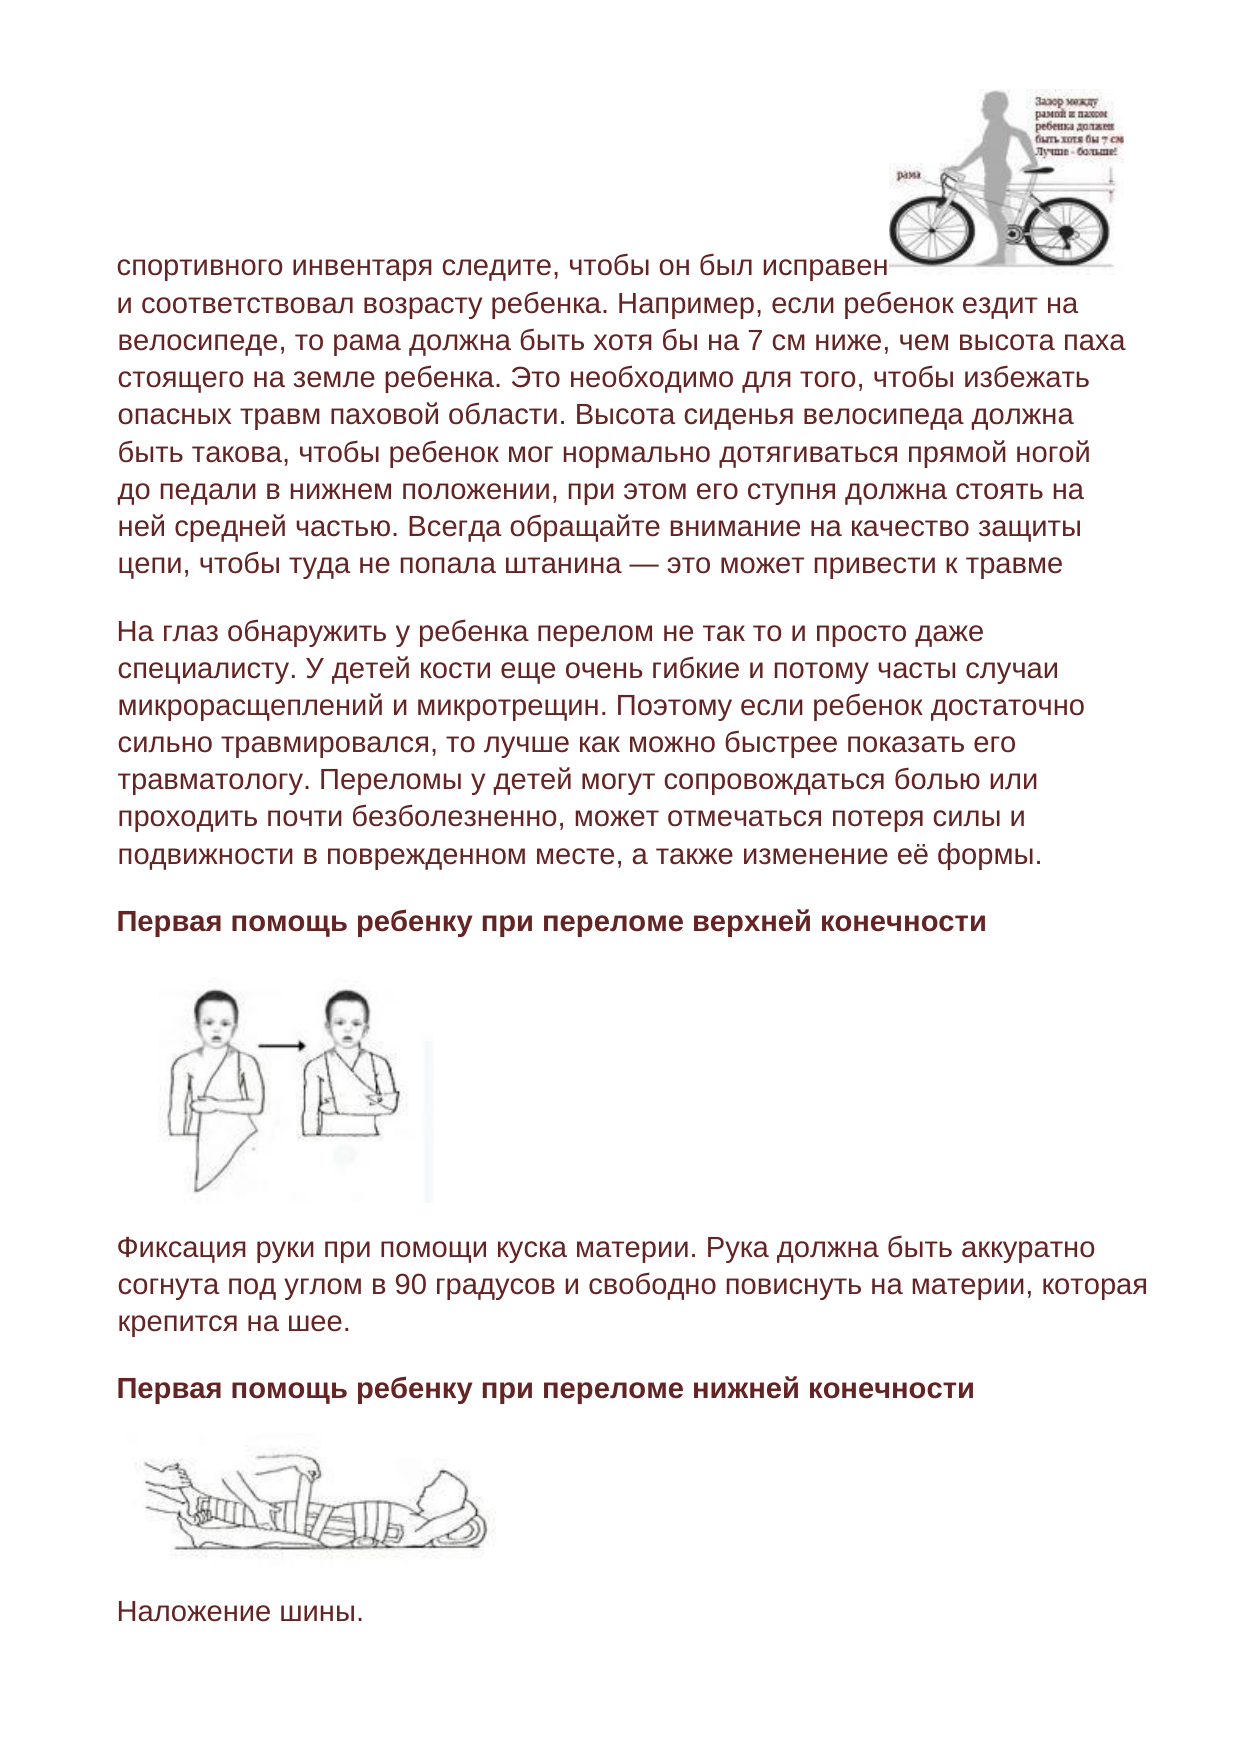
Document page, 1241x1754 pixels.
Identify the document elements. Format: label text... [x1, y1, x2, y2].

picture [889, 89, 1124, 275]
text и соответствовал возрасту ребенка. Например, если ребенок ездит на велосипеде, то рама должна быть хотя бы на 7 см ниже, чем высота паха стоящего на земле ребенка. Это необходимо для того, чтобы избежать опасных травм паховой области. Высота сиденья велосипеда должна быть такова, чтобы ребенок мог нормально дотягиваться прямой ногой до педали в нижнем положении, при этом его ступня должна стоять на ней средней частью. Всегда обращайте внимание на качество защиты цепи, чтобы туда не попала штанина — это может привести к травме [116, 286, 1129, 580]
picture [121, 1433, 512, 1567]
subtitle Первая помощь ребенку при переломе верхней конечности [116, 904, 1151, 938]
text Фиксация руки при помощи куска материи. Рука должна быть аккуратно согнута под углом в 90 градусов и свободно повиснуть на материи, которая крепится на шее. [116, 1229, 1150, 1337]
picture [121, 966, 434, 1203]
text На глаз обнаружить у ребенка перелом не так то и просто даже специалисту. У детей кости еще очень гибкие и потому часты случаи микрорасщеплений и микротрещин. Поэтому если ребенок достаточно сильно травмировался, то лучше как можно быстрее показать его травматологу. Переломы у детей могут сопровождаться болью или проходить почти безболезненно, может отмечаться потеря силы и подвижности в поврежденном месте, а также изменение её формы. [116, 613, 1091, 870]
subtitle Первая помощь ребенку при переломе нижней конечности [116, 1371, 1151, 1405]
text спортивного инвентаря следите, чтобы он был исправен [116, 89, 1150, 281]
text Наложение шины. [116, 1594, 1150, 1628]
